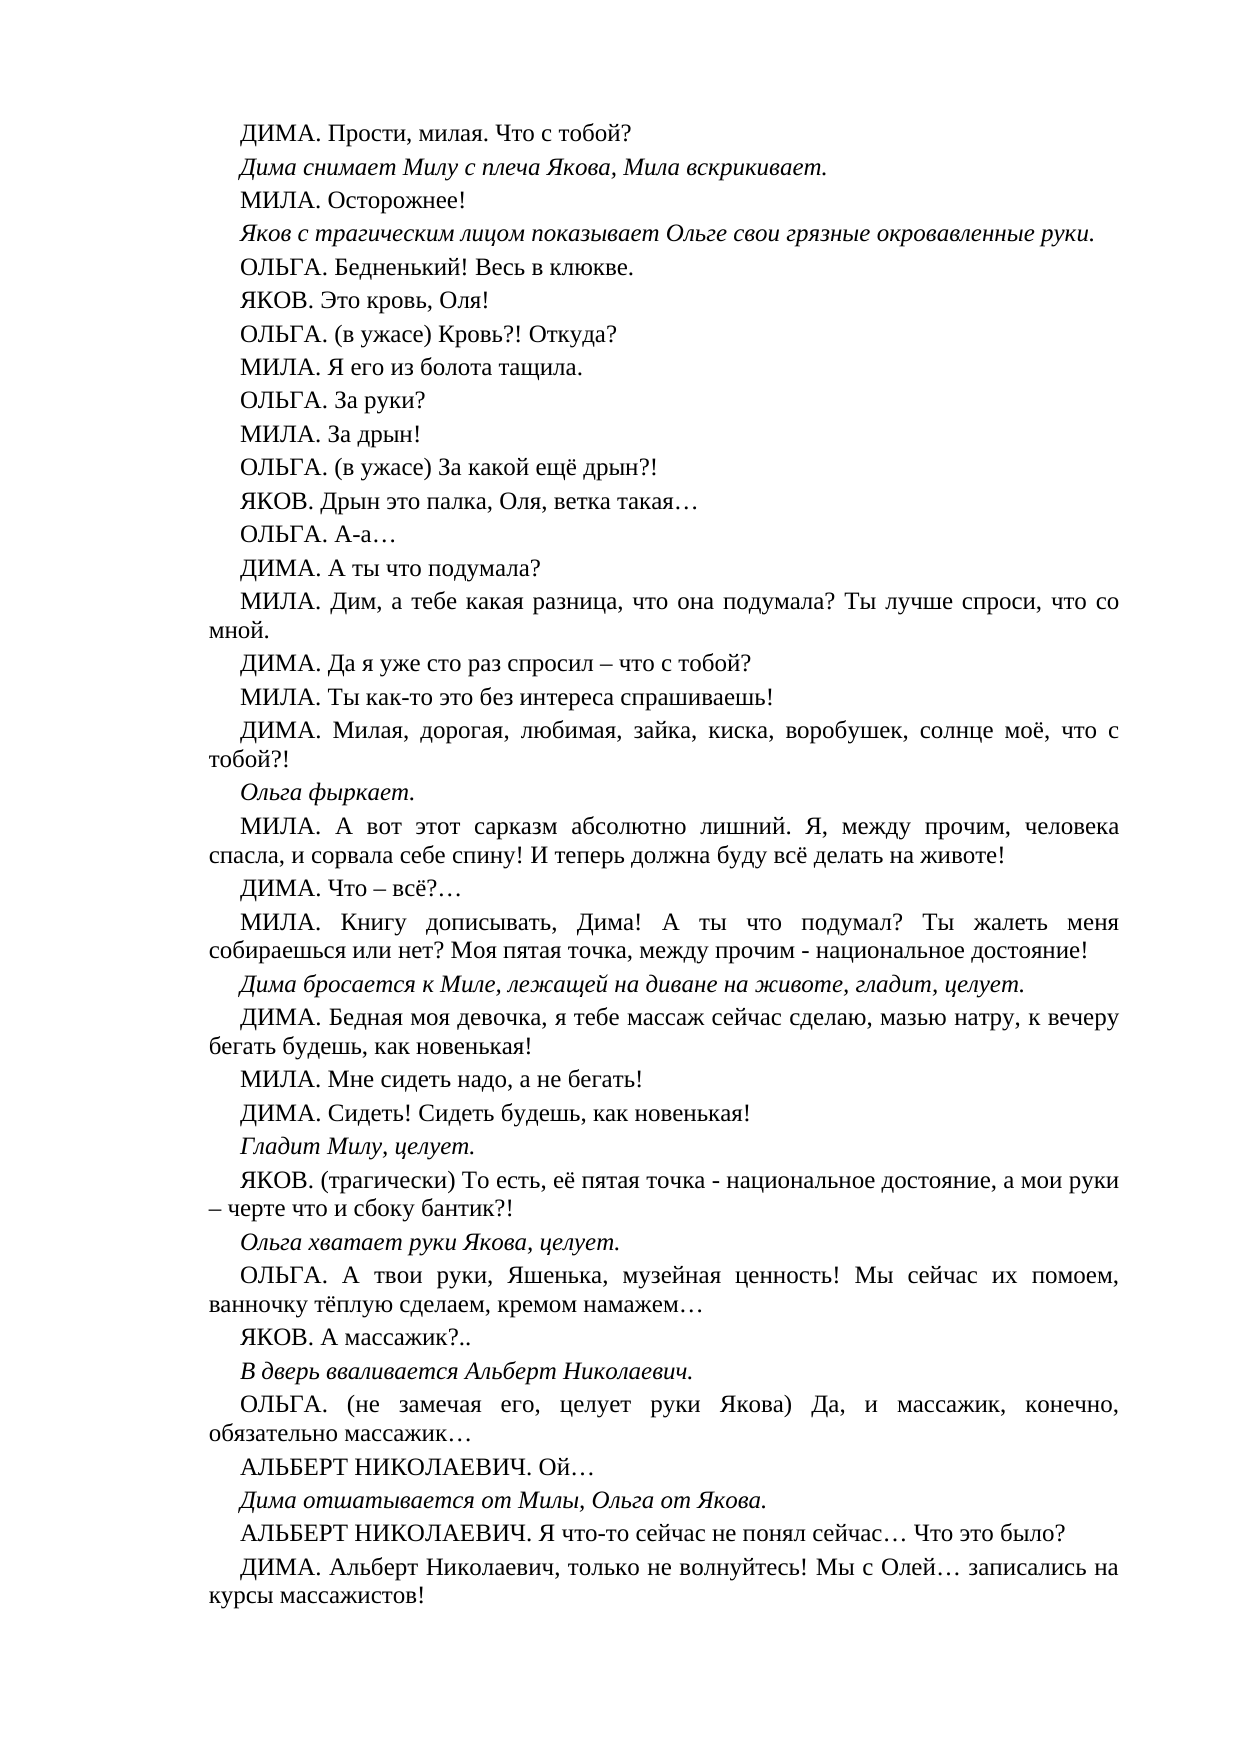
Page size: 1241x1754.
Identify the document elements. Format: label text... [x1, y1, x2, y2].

text АЛЬБЕРТ НИКОЛАЕВИЧ. Ой… [208, 1452, 1120, 1480]
text В дверь вваливается Альберт Николаевич. [208, 1356, 1120, 1385]
text Дима отшатывается от Милы, Ольга от Якова. [208, 1485, 1120, 1514]
text ЯКОВ. Дрын это палка, Оля, ветка такая… [208, 486, 1120, 515]
text ОЛЬГА. (не замечая его, целует руки Якова) Да, и массажик, конечно, обязательно массажик… [208, 1389, 1120, 1447]
text ДИМА. Что – всё?… [208, 873, 1120, 902]
text ДИМА. Да я уже сто раз спросил – что с тобой? [208, 648, 1120, 677]
text ЯКОВ. А массажик?.. [208, 1322, 1120, 1351]
text МИЛА. Книгу дописывать, Дима! А ты что подумал? Ты жалеть меня собираешься или нет? Моя пятая точка, между прочим - национальное достояние! [208, 907, 1120, 964]
text ДИМА. Бедная моя девочка, я тебе массаж сейчас сделаю, мазью натру, к вечеру бегать будешь, как новенькая! [208, 1002, 1120, 1060]
text МИЛА. А вот этот сарказм абсолютно лишний. Я, между прочим, человека спасла, и сорвала себе спину! И теперь должна буду всё делать на животе! [208, 811, 1120, 868]
text ОЛЬГА. За руки? [208, 386, 1120, 414]
text МИЛА. Я его из болота тащила. [208, 352, 1120, 381]
text Яков с трагическим лицом показывает Ольге свои грязные окровавленные руки. [208, 218, 1120, 247]
text МИЛА. Мне сидеть надо, а не бегать! [208, 1064, 1120, 1093]
text МИЛА. Ты как-то это без интереса спрашиваешь! [208, 682, 1120, 711]
text ОЛЬГА. Бедненький! Весь в клюкве. [208, 252, 1120, 281]
text ДИМА. Милая, дорогая, любимая, зайка, киска, воробушек, солнце моё, что с тобой?! [208, 715, 1120, 773]
text ДИМА. Сидеть! Сидеть будешь, как новенькая! [208, 1098, 1120, 1127]
text ОЛЬГА. (в ужасе) Кровь?! Откуда? [208, 319, 1120, 347]
text Ольга фыркает. [208, 777, 1120, 806]
text ДИМА. Прости, милая. Что с тобой? [208, 118, 1120, 147]
text Гладит Милу, целует. [208, 1131, 1120, 1160]
text ЯКОВ. Это кровь, Оля! [208, 285, 1120, 314]
text МИЛА. За дрын! [208, 419, 1120, 448]
text ОЛЬГА. А твои руки, Яшенька, музейная ценность! Мы сейчас их помоем, ванночку тёплую сделаем, кремом намажем… [208, 1260, 1120, 1318]
text Ольга хватает руки Якова, целует. [208, 1227, 1120, 1256]
text МИЛА. Дим, а тебе какая разница, что она подумала? Ты лучше спроси, что со мной. [208, 586, 1120, 644]
text ОЛЬГА. А-а… [208, 519, 1120, 548]
text ДИМА. А ты что подумала? [208, 553, 1120, 582]
text ДИМА. Альберт Николаевич, только не волнуйтесь! Мы с Олей… записались на курсы массажистов! [208, 1552, 1120, 1609]
text АЛЬБЕРТ НИКОЛАЕВИЧ. Я что-то сейчас не понял сейчас… Что это было? [208, 1518, 1120, 1547]
text Дима снимает Милу с плеча Якова, Мила вскрикивает. [208, 152, 1120, 180]
text ЯКОВ. (трагически) То есть, её пятая точка - национальное достояние, а мои руки – черте что и сбоку бантик?! [208, 1165, 1120, 1222]
text ОЛЬГА. (в ужасе) За какой ещё дрын?! [208, 452, 1120, 481]
text Дима бросается к Миле, лежащей на диване на животе, гладит, целует. [208, 969, 1120, 997]
text МИЛА. Осторожнее! [208, 185, 1120, 214]
